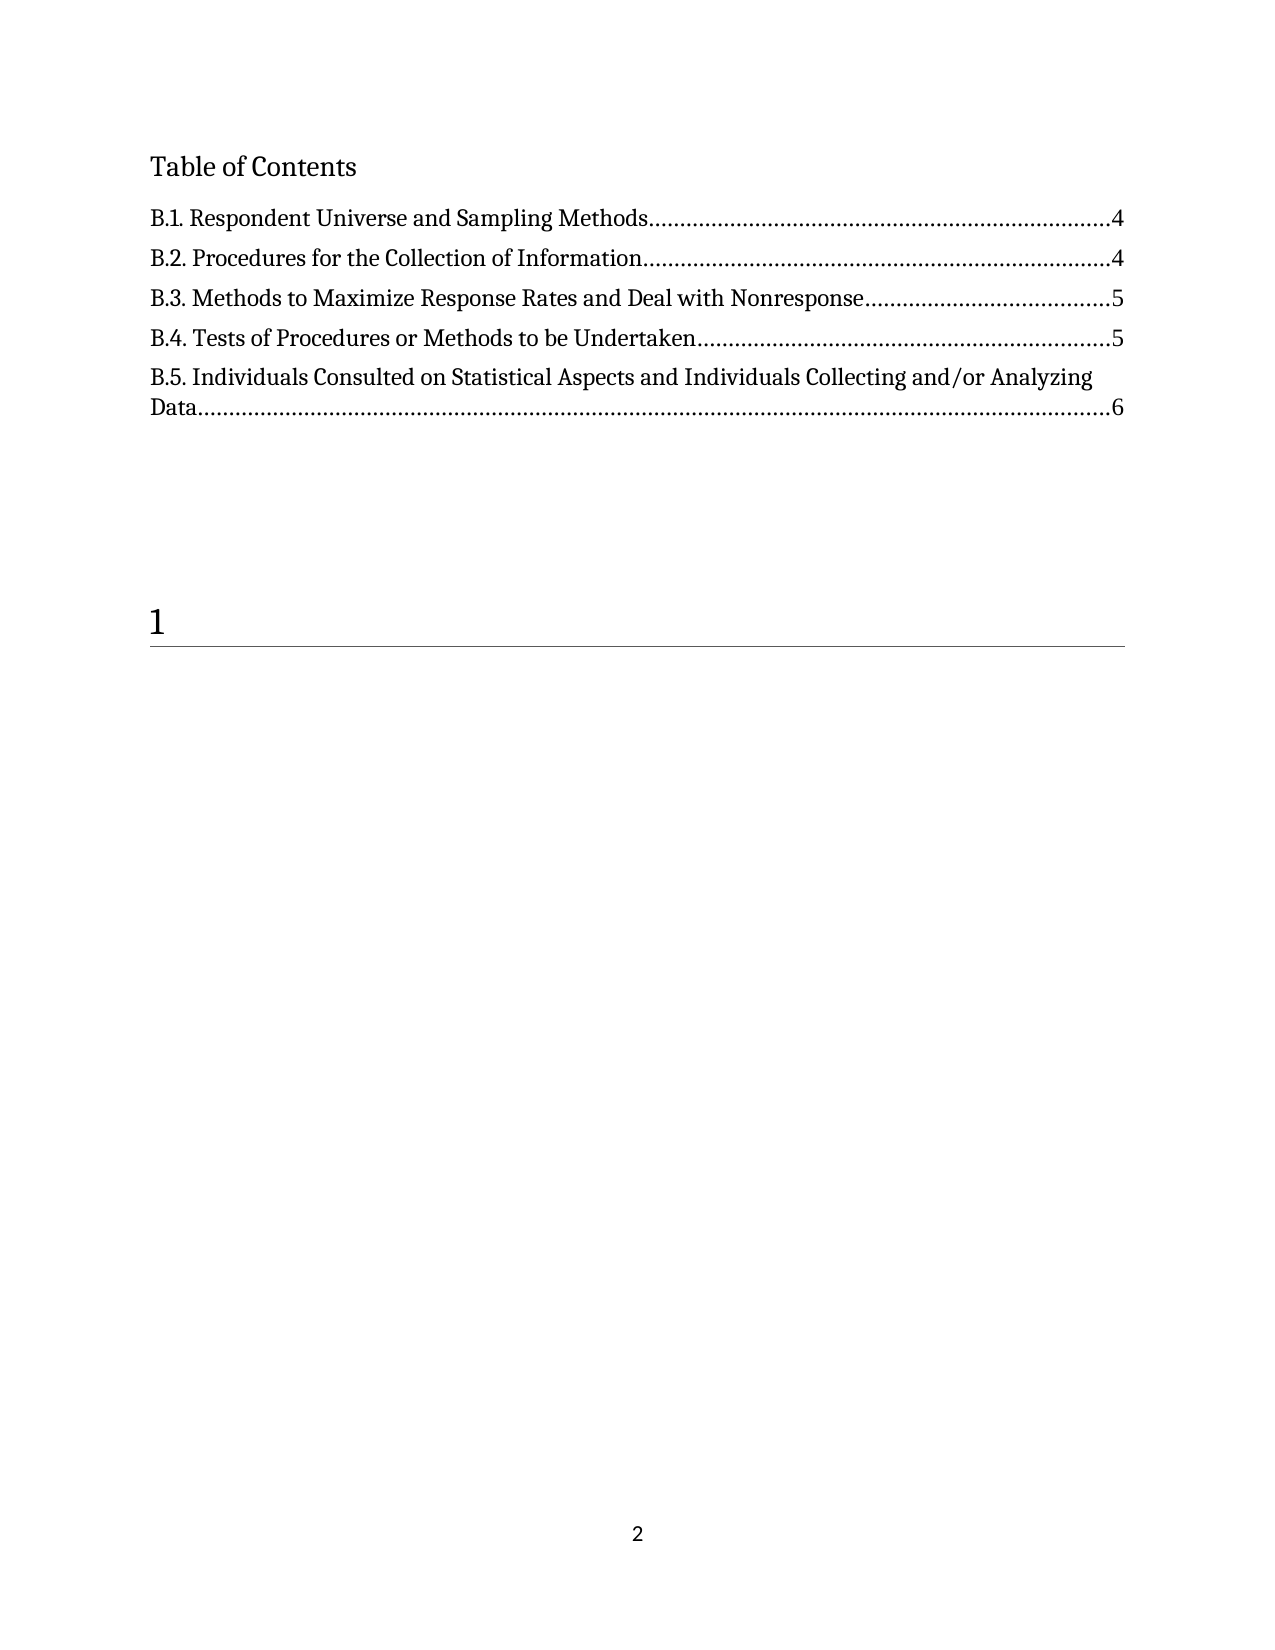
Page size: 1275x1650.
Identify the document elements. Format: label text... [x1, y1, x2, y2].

text Table of Contents [150, 150, 1125, 183]
